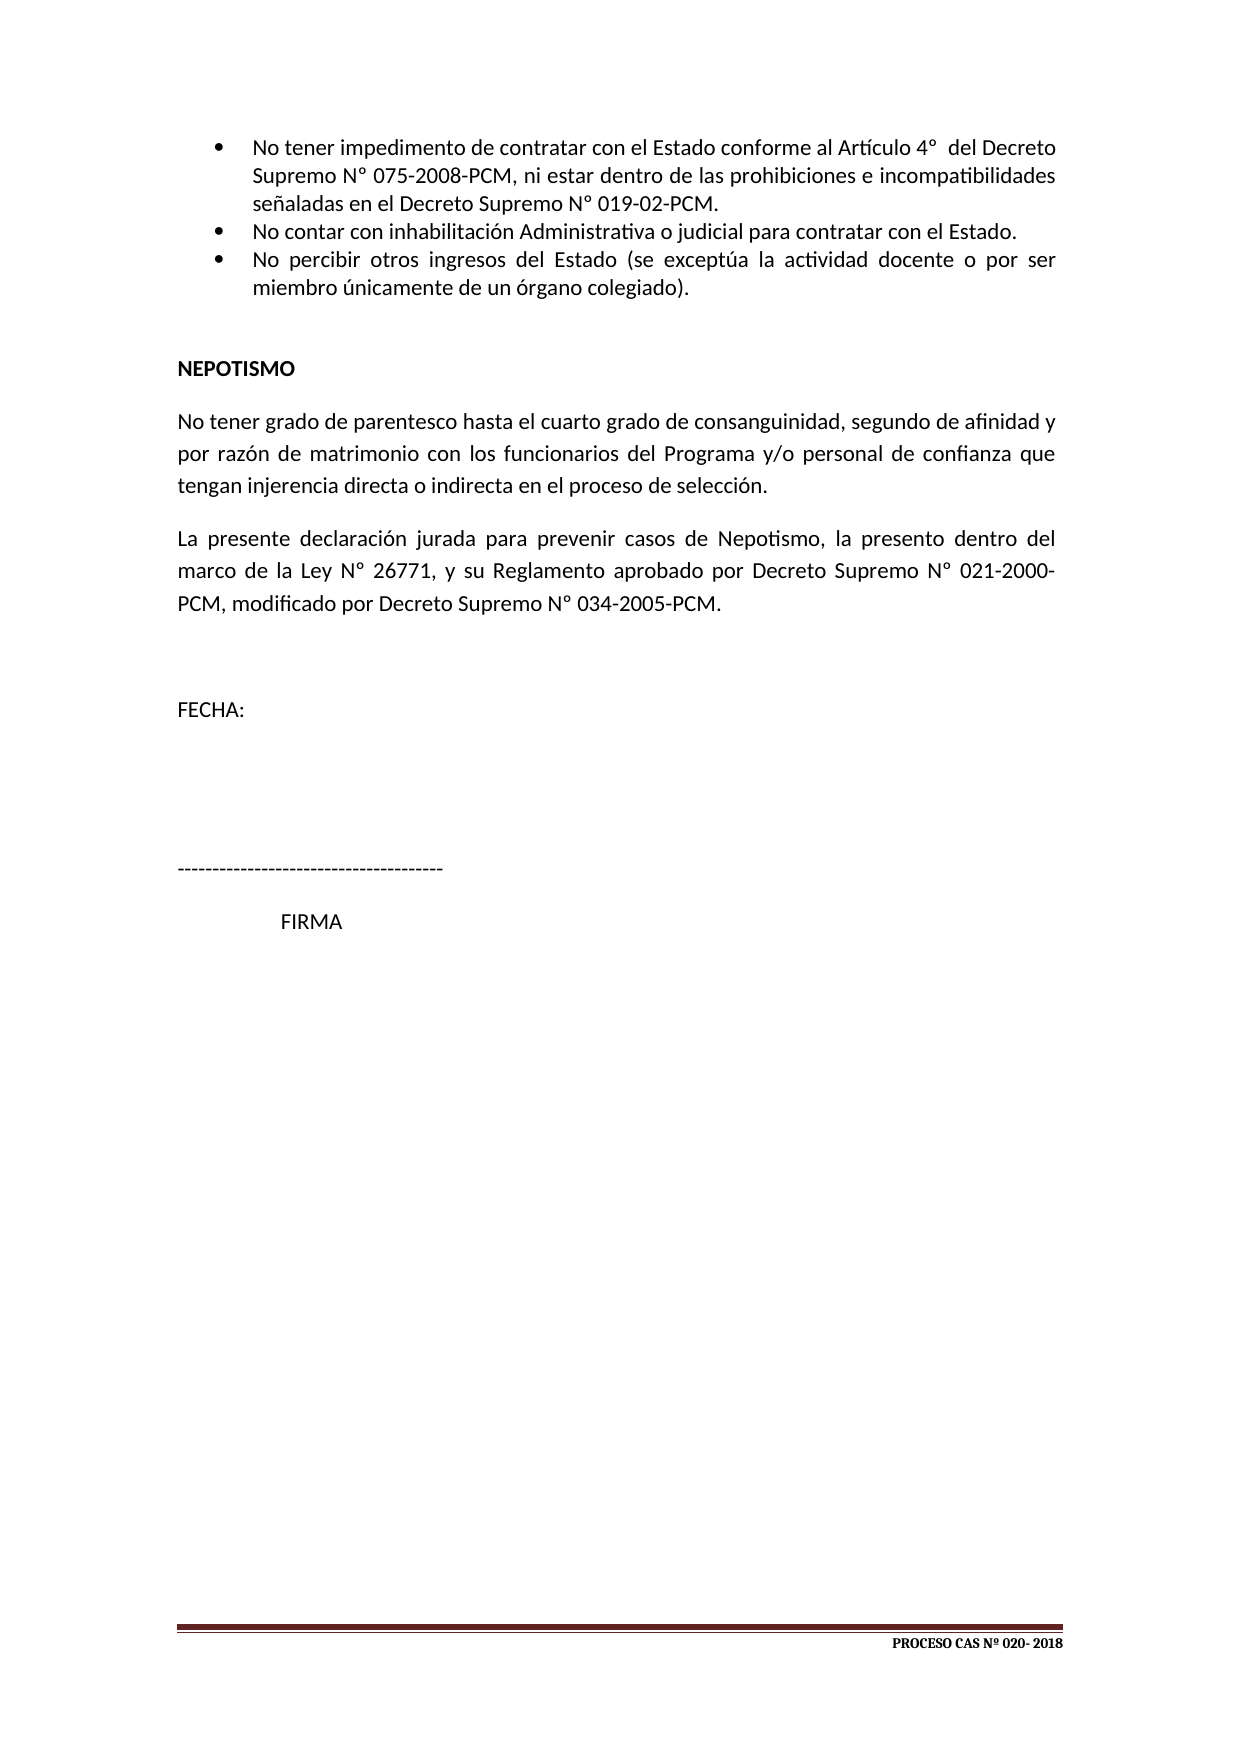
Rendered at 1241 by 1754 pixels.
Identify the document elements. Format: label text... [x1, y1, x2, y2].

text No tener grado de parentesco hasta el cuarto grado de consanguinidad, segundo de afinidad y por razón de matrimonio con los funcionarios del Programa y/o personal de confianza que tengan injerencia directa o indirecta en el proceso de selección. [177, 407, 1057, 499]
list No percibir otros ingresos del Estado (se exceptúa la actividad docente o por ser miembro únicamente de un órgano colegiado). [215, 245, 1057, 301]
text -------------------------------------- [177, 854, 1057, 882]
text NEPOTISMO [177, 354, 1057, 382]
text FECHA: [177, 695, 1057, 723]
text La presente declaración jurada para prevenir casos de Nepotismo, la presento dentro del marco de la Ley Nº 26771, y su Reglamento aprobado por Decreto Supremo Nº 021-2000-PCM, modificado por Decreto Supremo Nº 034-2005-PCM. [177, 524, 1057, 617]
list No contar con inhabilitación Administrativa o judicial para contratar con el Estado. [215, 217, 1057, 245]
list No tener impedimento de contratar con el Estado conforme al Artículo 4º del Decreto Supremo Nº 075-2008-PCM, ni estar dentro de las prohibiciones e incompatibilidades señaladas en el Decreto Supremo Nº 019-02-PCM. [215, 133, 1057, 217]
text FIRMA [281, 907, 1057, 935]
